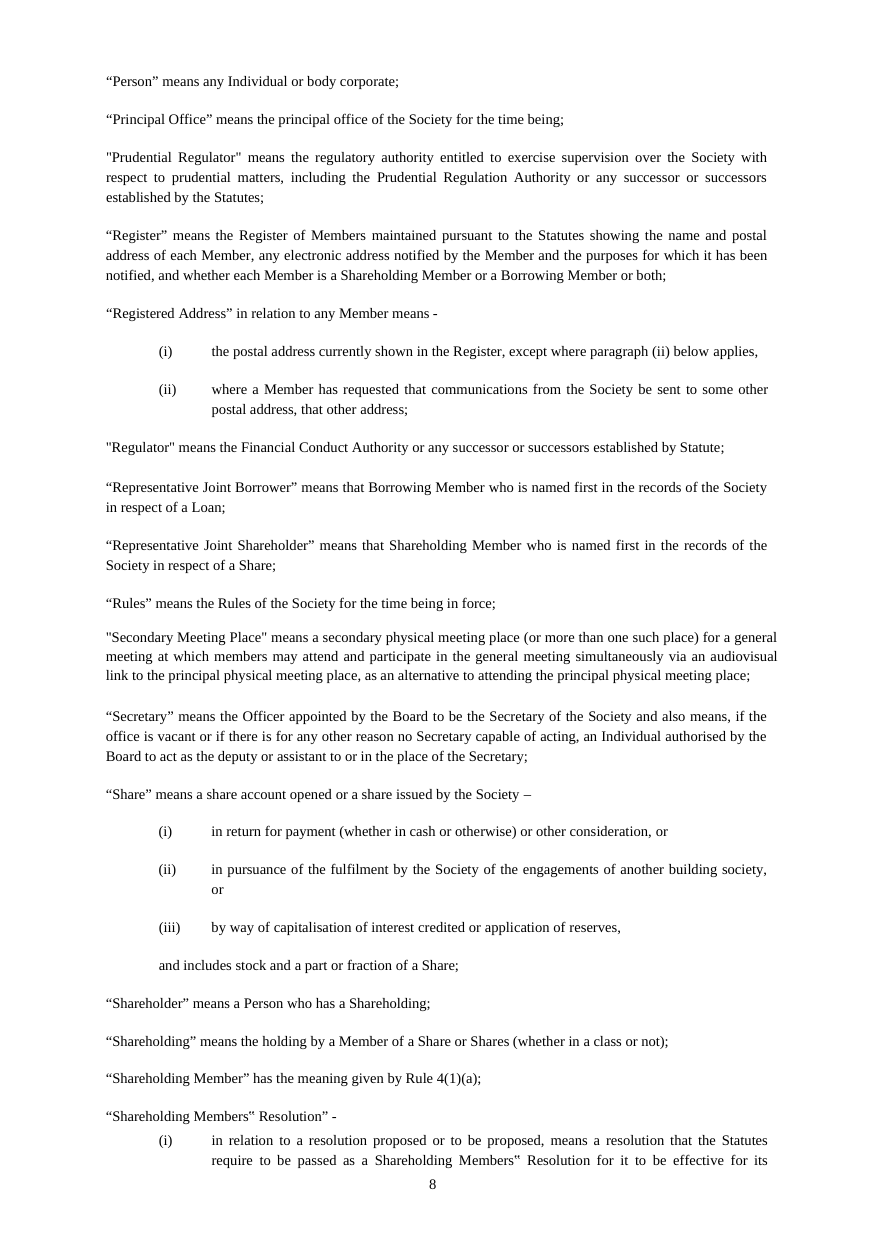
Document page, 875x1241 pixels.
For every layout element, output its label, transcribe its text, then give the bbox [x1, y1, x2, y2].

text “Person” means any Individual or body corporate; [106, 73, 814, 90]
list where a Member has requested that communications from the Society be sent to some other postal address, that other address; [158, 381, 769, 418]
text “Shareholding Members‟ Resolution” - [106, 1108, 814, 1125]
list by way of capitalisation of interest credited or application of reserves, and includes stock and a part or fraction of a Share; [158, 919, 622, 973]
text “Share” means a share account opened or a share issued by the Society – [106, 785, 814, 802]
text “Principal Office” means the principal office of the Society for the time being; [106, 111, 814, 127]
text "Regulator" means the Financial Conduct Authority or any successor or successors established by Statute; [106, 438, 814, 455]
text “Registered Address” in relation to any Member means - [106, 305, 814, 322]
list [158, 1132, 769, 1169]
text “Shareholder” means a Person who has a Shareholding; [106, 994, 814, 1011]
text “Representative Joint Borrower” means that Borrowing Member who is named first in the records of the Society in respect of a Loan; [106, 479, 769, 516]
text “Register” means the Register of Members maintained pursuant to the Statutes showing the name and postal address of each Member, any electronic address notified by the Member and the purposes for which it has been notified, and whether each Member is a Shareholding Member or a Borrowing Member or both; [106, 227, 768, 284]
list in return for payment (whether in cash or otherwise) or other consideration, or [158, 823, 814, 840]
text “Rules” means the Rules of the Society for the time being in force; [106, 595, 814, 612]
list in pursuance of the fulfilment by the Society of the engagements of another building society, or [158, 861, 768, 898]
text “Representative Joint Shareholder” means that Shareholding Member who is named first in the records of the Society in respect of a Share; [106, 537, 768, 574]
text "Prudential Regulator" means the regulatory authority entitled to exercise supervision over the Society with respect to prudential matters, including the Prudential Regulation Authority or any successor or successors established by the Statutes; [106, 149, 768, 206]
list the postal address currently shown in the Register, except where paragraph (ii) below applies, [158, 343, 814, 359]
text “Shareholding” means the holding by a Member of a Share or Shares (whether in a class or not); [106, 1032, 814, 1049]
text “Shareholding Member” has the meaning given by Rule 4(1)(a); [106, 1070, 814, 1087]
text "Secondary Meeting Place" means a secondary physical meeting place (or more than one such place) for a general meeting at which members may attend and participate in the general meeting simultaneously via an audiovisual link to the principal physical meeting place, as an alternative to attending the principal physical meeting place; [106, 628, 778, 684]
text “Secretary” means the Officer appointed by the Board to be the Secretary of the Society and also means, if the office is vacant or if there is for any other reason no Secretary capable of acting, an Individual authorised by the Board to act as the deputy or assistant to or in the place of the Secretary; [106, 707, 768, 764]
